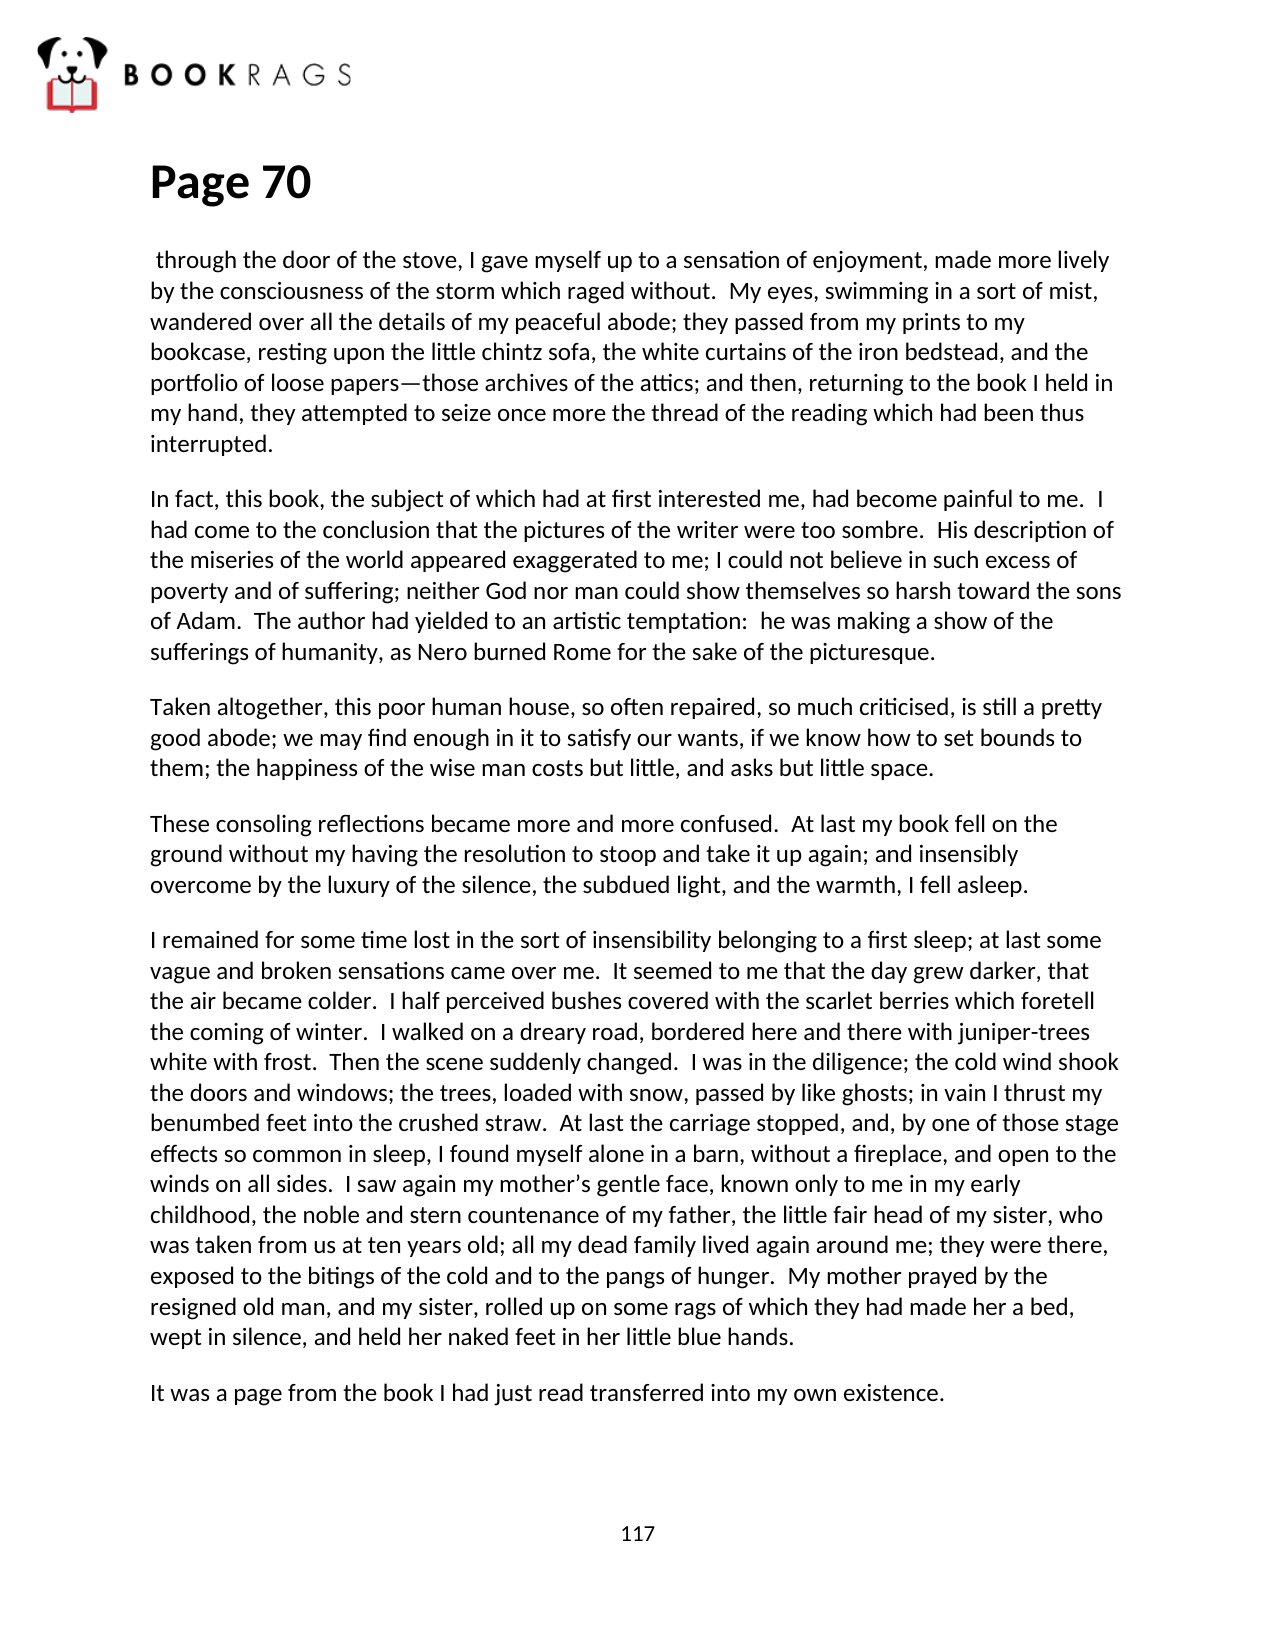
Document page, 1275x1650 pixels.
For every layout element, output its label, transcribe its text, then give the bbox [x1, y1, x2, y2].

text Taken altogether, this poor human house, so often repaired, so much criticised, is still a pretty good abode; we may find enough in it to satisfy our wants, if we know how to set bounds to them; the happiness of the wise man costs but little, and asks but little space. [150, 691, 1125, 783]
text through the door of the stove, I gave myself up to a sensation of enjoyment, made more lively by the consciousness of the storm which raged without. My eyes, swimming in a sort of mist, wandered over all the details of my peaceful abode; they passed from my prints to my bookcase, resting upon the little chintz sofa, the white curtains of the iron bedstead, and the portfolio of loose papers—­those archives of the attics; and then, returning to the book I held in my hand, they attempted to seize once more the thread of the reading which had been thus interrupted. [150, 244, 1125, 458]
text In fact, this book, the subject of which had at first interested me, had become painful to me. I had come to the conclusion that the pictures of the writer were too sombre. His description of the miseries of the world appeared exaggerated to me; I could not believe in such excess of poverty and of suffering; neither God nor man could show themselves so harsh toward the sons of Adam. The author had yielded to an artistic temptation: he was making a show of the sufferings of humanity, as Nero burned Rome for the sake of the picturesque. [150, 483, 1125, 666]
text I remained for some time lost in the sort of insensibility belonging to a first sleep; at last some vague and broken sensations came over me. It seemed to me that the day grew darker, that the air became colder. I half perceived bushes covered with the scarlet berries which foretell the coming of winter. I walked on a dreary road, bordered here and there with juniper-trees white with frost. Then the scene suddenly changed. I was in the diligence; the cold wind shook the doors and windows; the trees, loaded with snow, passed by like ghosts; in vain I thrust my benumbed feet into the crushed straw. At last the carriage stopped, and, by one of those stage effects so common in sleep, I found myself alone in a barn, without a fireplace, and open to the winds on all sides. I saw again my mother’s gentle face, known only to me in my early childhood, the noble and stern countenance of my father, the little fair head of my sister, who was taken from us at ten years old; all my dead family lived again around me; they were there, exposed to the bitings of the cold and to the pangs of hunger. My mother prayed by the resigned old man, and my sister, rolled up on some rags of which they had made her a bed, wept in silence, and held her naked feet in her little blue hands. [150, 924, 1125, 1352]
text It was a page from the book I had just read transferred into my own existence. [150, 1377, 1125, 1407]
picture [37, 37, 351, 113]
text These consoling reflections became more and more confused. At last my book fell on the ground without my having the resolution to stoop and take it up again; and insensibly overcome by the luxury of the silence, the subdued light, and the warmth, I fell asleep. [150, 808, 1125, 899]
text Page 70 [150, 150, 1125, 211]
